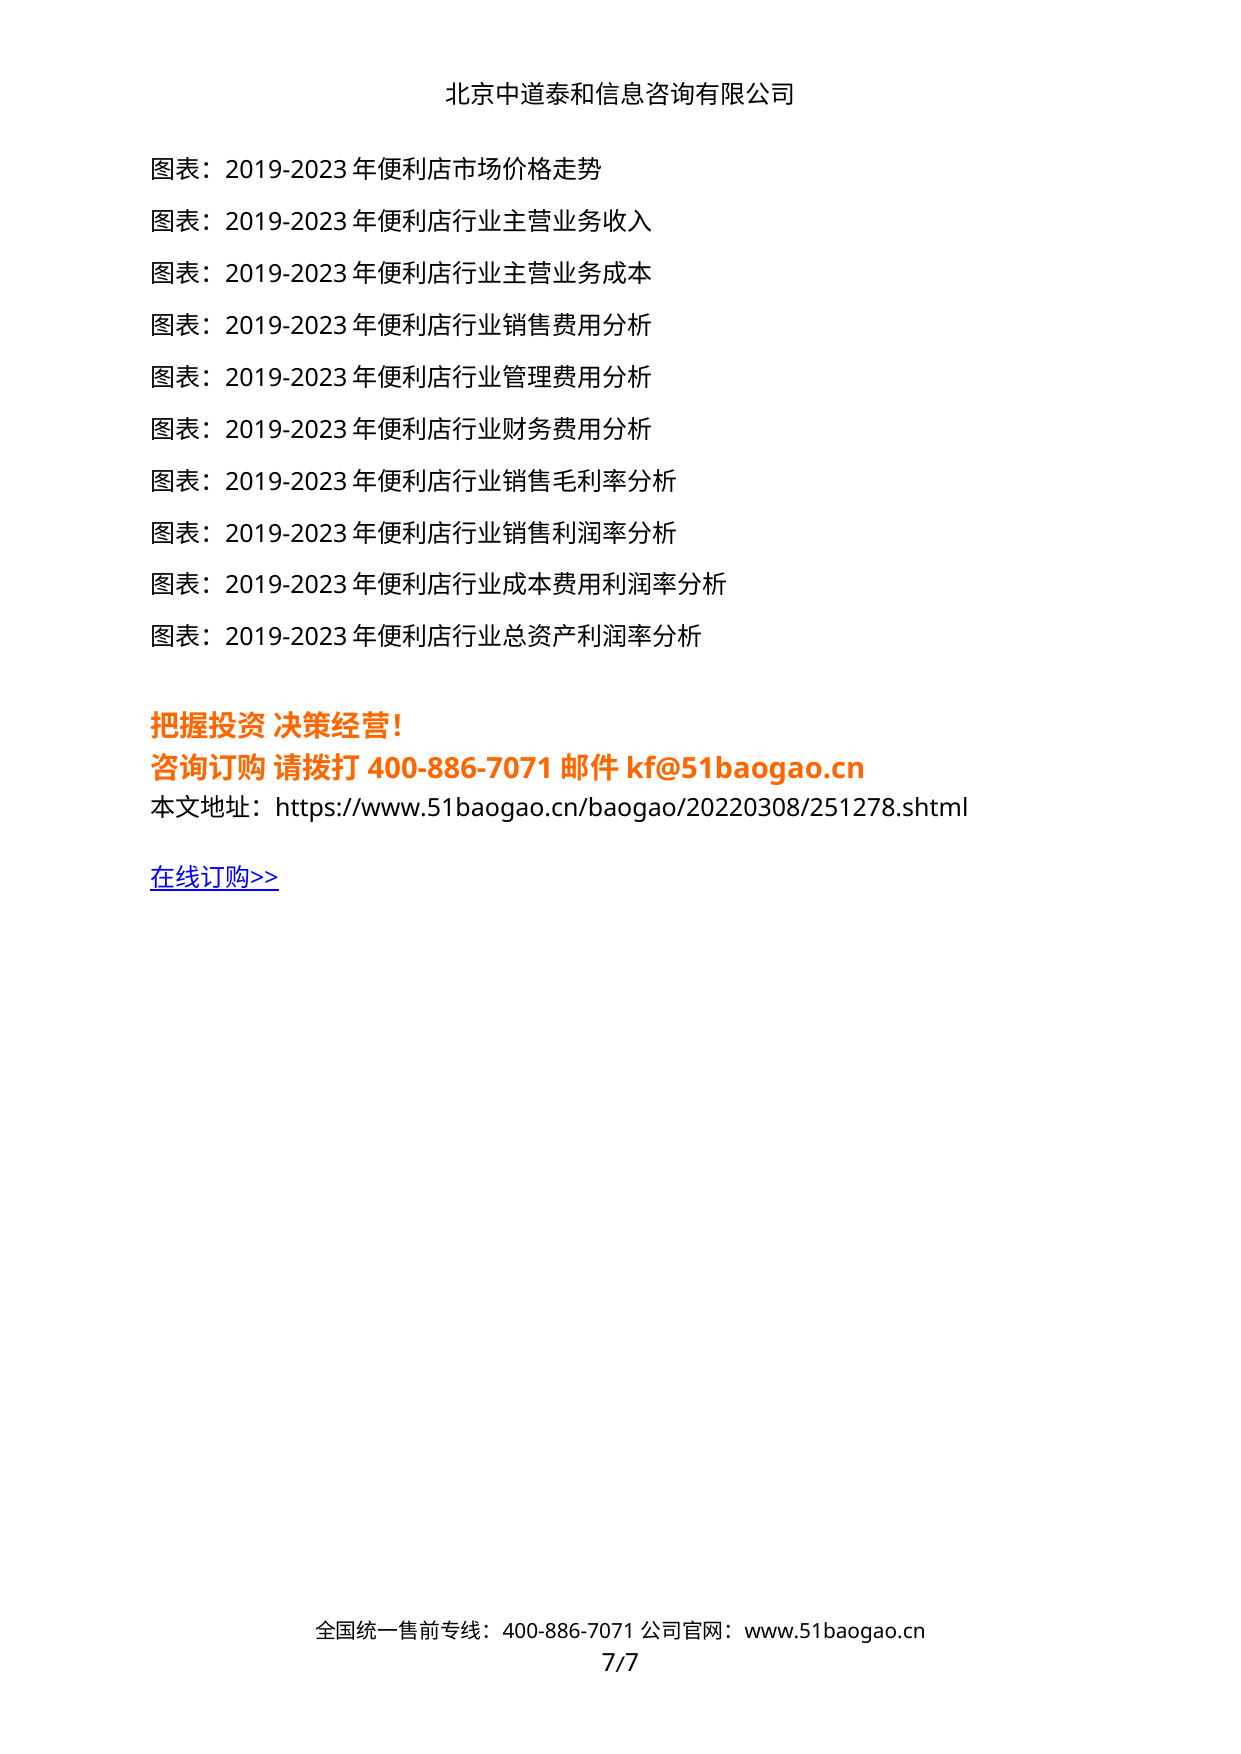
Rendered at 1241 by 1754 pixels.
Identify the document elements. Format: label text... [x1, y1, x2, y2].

text 图表：2019-2023年便利店行业销售利润率分析 [150, 513, 1090, 549]
text 图表：2019-2023年便利店行业成本费用利润率分析 [150, 565, 1090, 601]
text 图表：2019-2023年便利店市场价格走势 [150, 150, 1090, 186]
text 图表：2019-2023年便利店行业管理费用分析 [150, 357, 1090, 394]
text 图表：2019-2023年便利店行业总资产利润率分析 [150, 617, 1090, 653]
text 图表：2019-2023年便利店行业销售费用分析 [150, 306, 1090, 342]
text 图表：2019-2023年便利店行业财务费用分析 [150, 409, 1090, 446]
text 图表：2019-2023年便利店行业主营业务成本 [150, 254, 1090, 290]
text 图表：2019-2023年便利店行业主营业务收入 [150, 202, 1090, 238]
text 图表：2019-2023年便利店行业销售毛利率分析 [150, 461, 1090, 497]
text 在线订购>> [150, 824, 1090, 894]
text 把握投资 决策经营！咨询订购 请拨打 400-886-7071 邮件 kf@51baogao.cn本文地址：https://www.51baogao.cn/baogao/20220308/251278.shtml [150, 669, 1090, 824]
